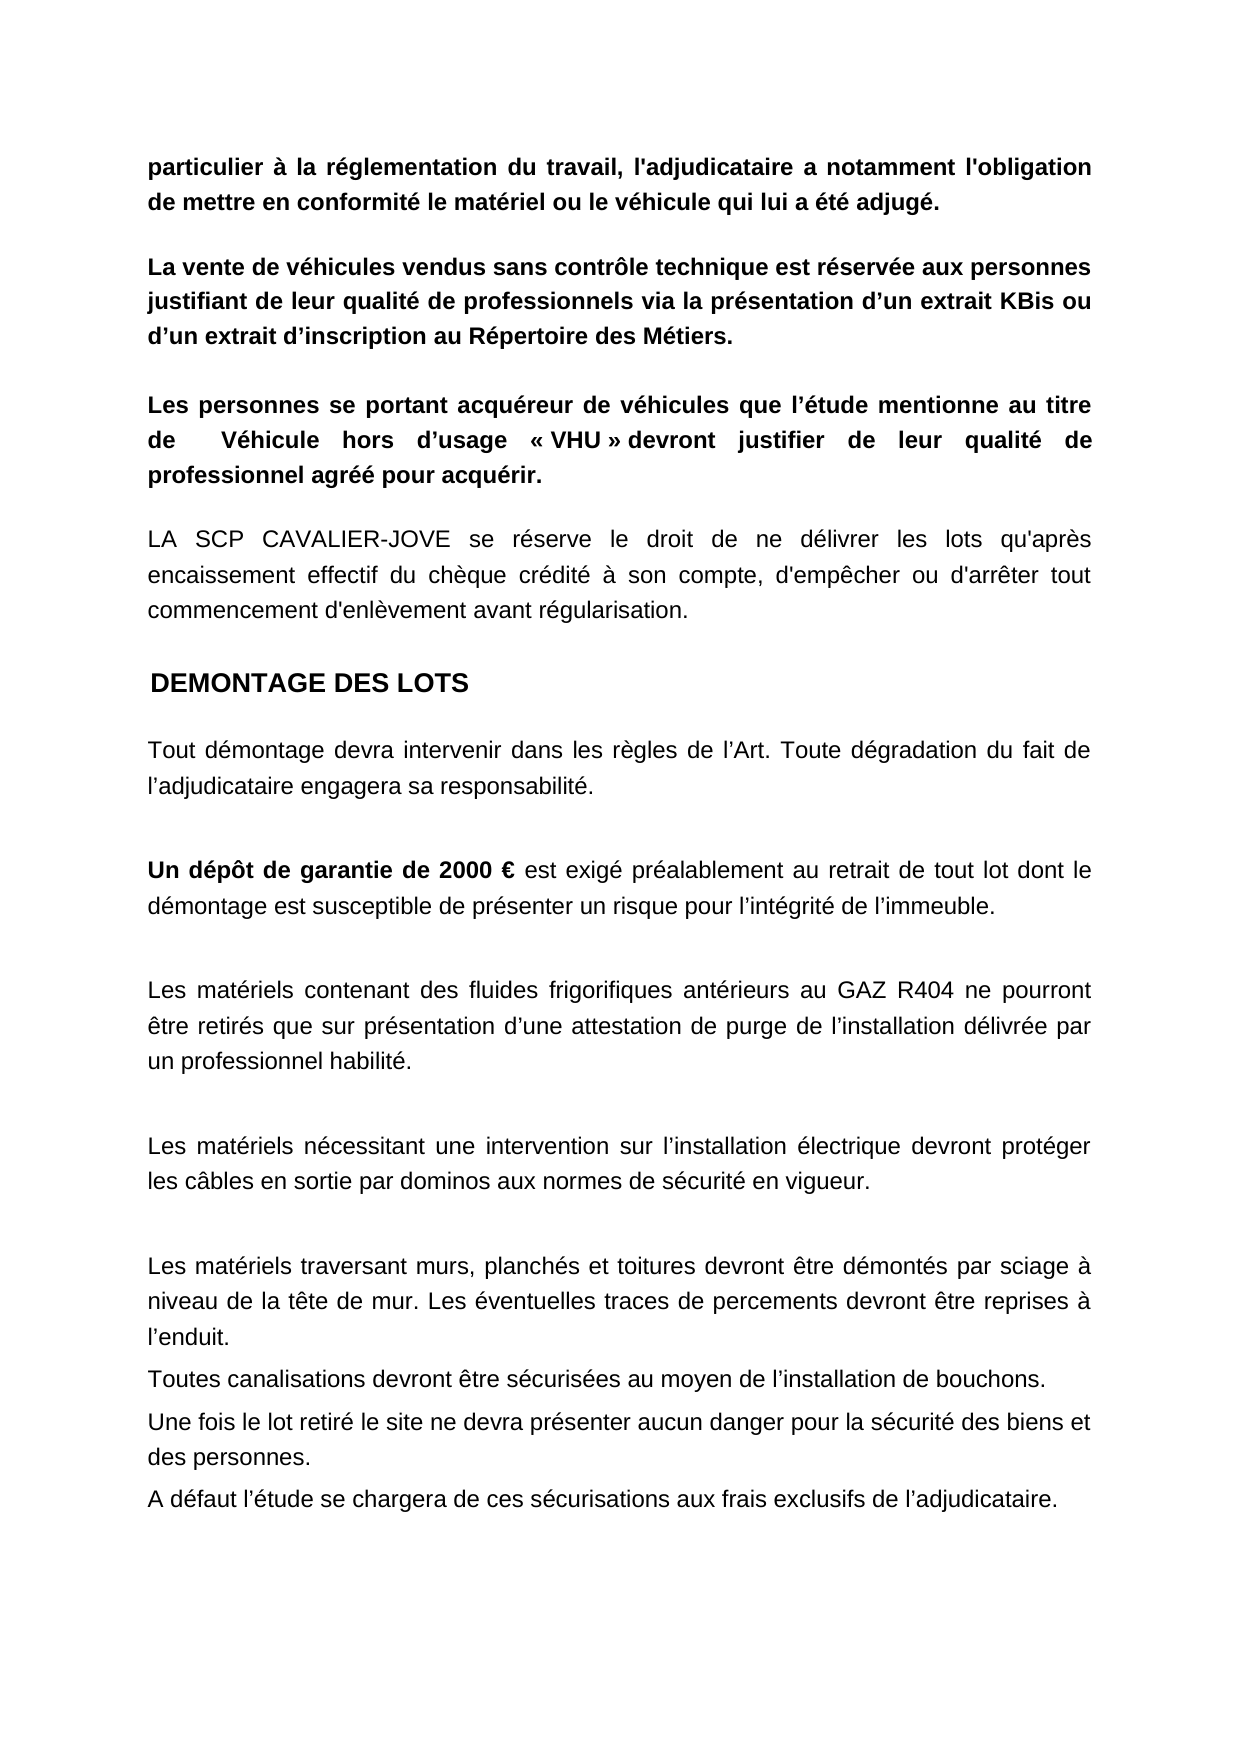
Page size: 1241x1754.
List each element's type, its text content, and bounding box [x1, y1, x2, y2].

text Toutes canalisations devront être sécurisées au moyen de l’installation de bouchons. [147, 1365, 1093, 1393]
text Les matériels traversant murs, planchés et toitures devront être démontés par sciage à niveau de la tête de mur. Les éventuelles traces de percements devront être reprises à l’enduit. [147, 1252, 1093, 1350]
text particulier à la réglementation du travail, l'adjudicataire a notamment l'obligation de mettre en conformité le matériel ou le véhicule qui lui a été adjugé. [147, 153, 1092, 216]
subtitle La vente de véhicules vendus sans contrôle technique est réservée aux personnes justifiant de leur qualité de professionnels via la présentation d’un extrait KBis ou d’un extrait d’inscription au Répertoire des Métiers. [147, 252, 1093, 349]
text DEMONTAGE DES LOTS [150, 667, 1105, 698]
text Un dépôt de garantie de 2000 € est exigé préalablement au retrait de tout lot dont le démontage est susceptible de présenter un risque pour l’intégrité de l’immeuble. [147, 856, 1093, 919]
text LA SCP CAVALIER-JOVE se réserve le droit de ne délivrer les lots qu'après encaissement effectif du chèque crédité à son compte, d'empêcher ou d'arrêter tout commencement d'enlèvement avant régularisation. [147, 525, 1092, 623]
text Les matériels nécessitant une intervention sur l’installation électrique devront protéger les câbles en sortie par dominos aux normes de sécurité en vigueur. [147, 1132, 1093, 1195]
text Tout démontage devra intervenir dans les règles de l’Art. Toute dégradation du fait de l’adjudicataire engagera sa responsabilité. [147, 736, 1093, 799]
text Les matériels contenant des fluides frigorifiques antérieurs au GAZ R404 ne pourront être retirés que sur présentation d’une attestation de purge de l’installation délivrée par un professionnel habilité. [147, 976, 1093, 1075]
subtitle Les personnes se portant acquéreur de véhicules que l’étude mentionne au titre de Véhicule hors d’usage « VHU » devront justifier de leur qualité de professionnel agréé pour acquérir. [147, 391, 1093, 488]
text A défaut l’étude se chargera de ces sécurisations aux frais exclusifs de l’adjudicataire. [147, 1485, 1093, 1513]
text Une fois le lot retiré le site ne devra présenter aucun danger pour la sécurité des biens et des personnes. [147, 1407, 1093, 1470]
